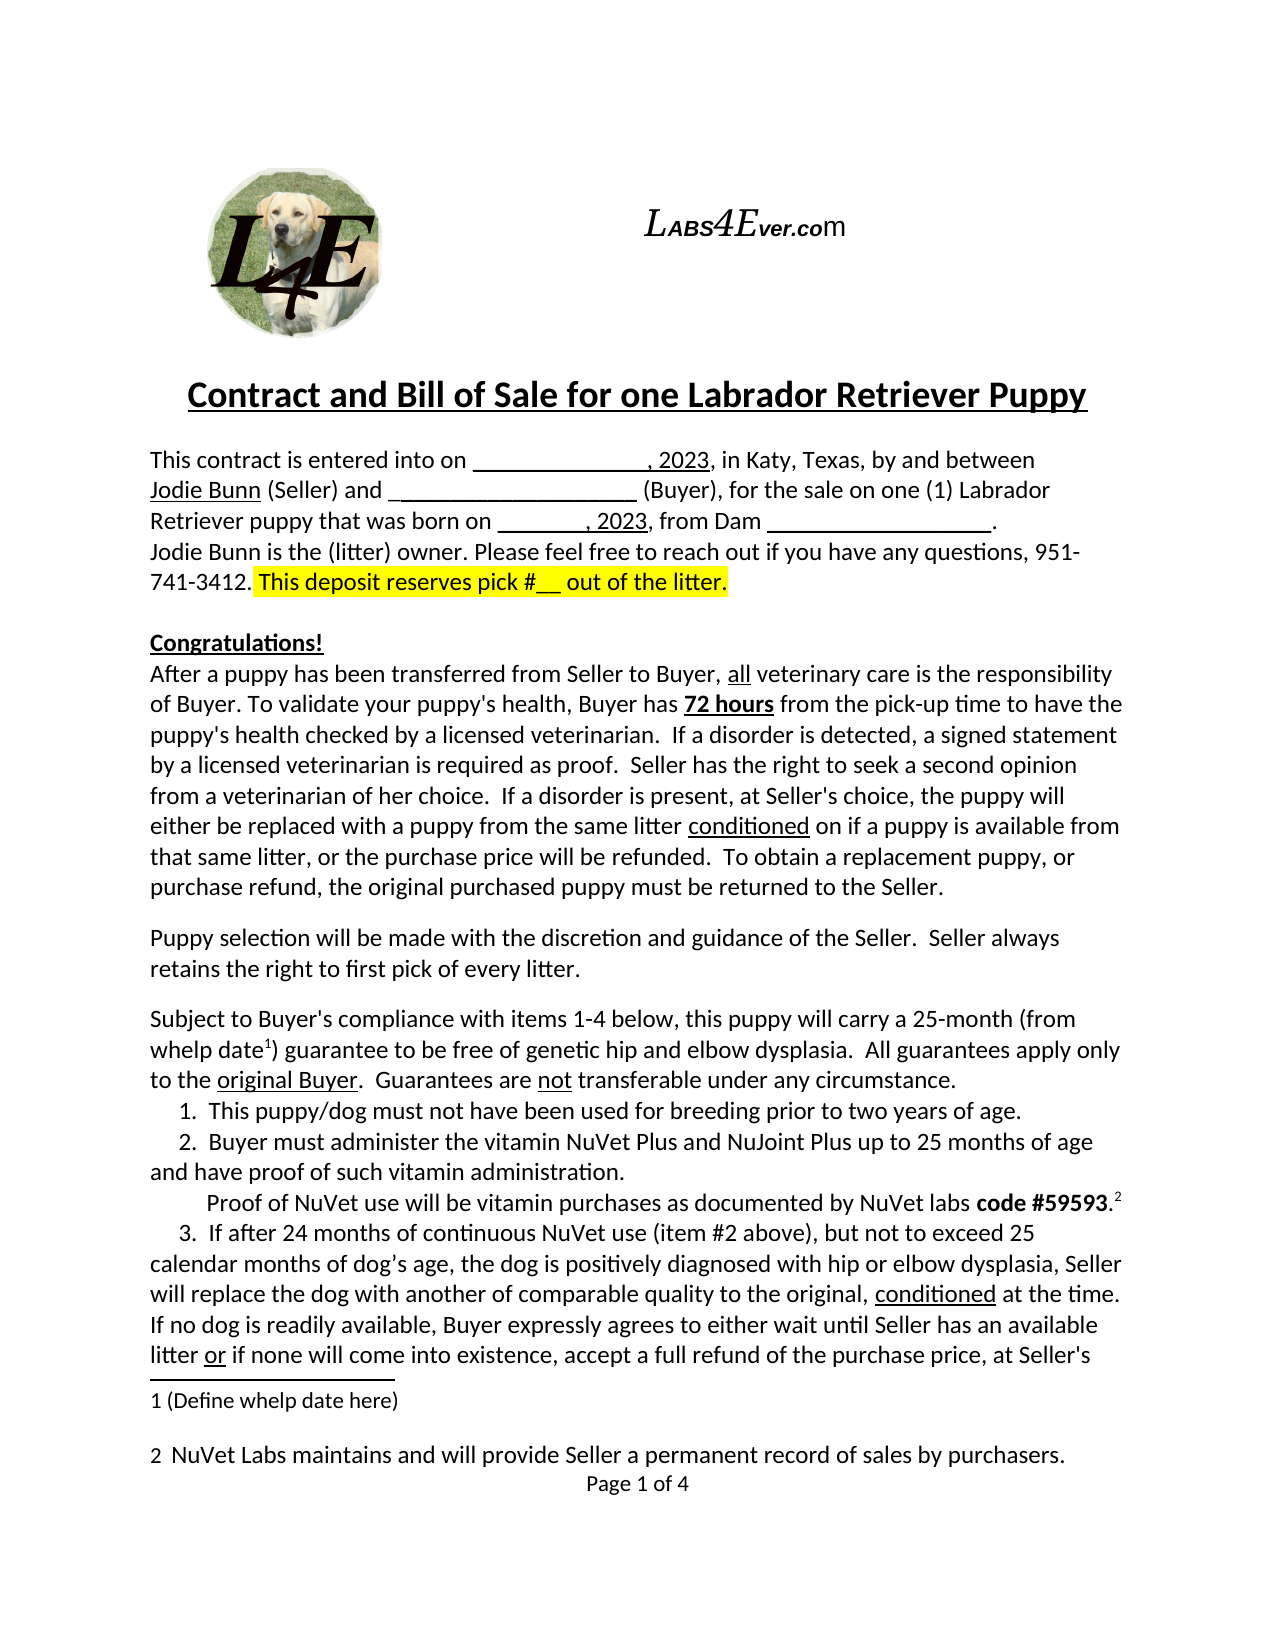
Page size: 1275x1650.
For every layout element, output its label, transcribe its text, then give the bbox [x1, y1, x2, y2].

text 2. Buyer must administer the vitamin NuVet Plus and NuJoint Plus up to 25 months of age and have proof of such vitamin administration. [150, 1126, 1125, 1187]
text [150, 1217, 1125, 1370]
text Contract and Bill of Sale for one Labrador Retriever Puppy [150, 371, 1125, 416]
text Proof of NuVet use will be vitamin purchases as documented by NuVet labs code #59593. [150, 1187, 1125, 1217]
text Jodie Bunn is the (litter) owner. Please feel free to reach out if you have any questions, 951-741-3412. This deposit reserves pick #__ out of the litter. [150, 536, 1125, 597]
text After a puppy has been transferred from Seller to Buyer, all veterinary care is the responsibility of Buyer. To validate your puppy's health, Buyer has 72 hours from the pick-up time to have the puppy's health checked by a licensed veterinarian. If a disorder is detected, a signed statement by a licensed veterinarian is required as proof. Seller has the right to seek a second opinion from a veterinarian of her choice. If a disorder is present, at Seller's choice, the puppy will either be replaced with a puppy from the same litter conditioned on if a puppy is available from that same litter, or the purchase price will be refunded. To obtain a replacement puppy, or purchase refund, the original purchased puppy must be returned to the Seller. [150, 658, 1125, 902]
text Jodie Bunn (Seller) and ____________________ (Buyer), for the sale on one (1) Labrador Retriever puppy that was born on _______, 2023, from Dam __________________. [150, 475, 1125, 536]
text This contract is entered into on ______________, 2023, in Katy, Texas, by and between [150, 444, 1125, 475]
text 1. This puppy/dog must not have been used for breeding prior to two years of age. [150, 1095, 1125, 1126]
text Congratulations! [150, 627, 1125, 658]
text Puppy selection will be made with the discretion and guidance of the Seller. Seller always retains the right to first pick of every litter. [150, 922, 1125, 983]
picture [201, 168, 383, 350]
text Subject to Buyer's compliance with items 1-4 below, this puppy will carry a 25-month (from whelp date) guarantee to be free of genetic hip and elbow dysplasia. All guarantees apply only to the original Buyer. Guarantees are not transferable under any circumstance. [150, 1004, 1125, 1095]
